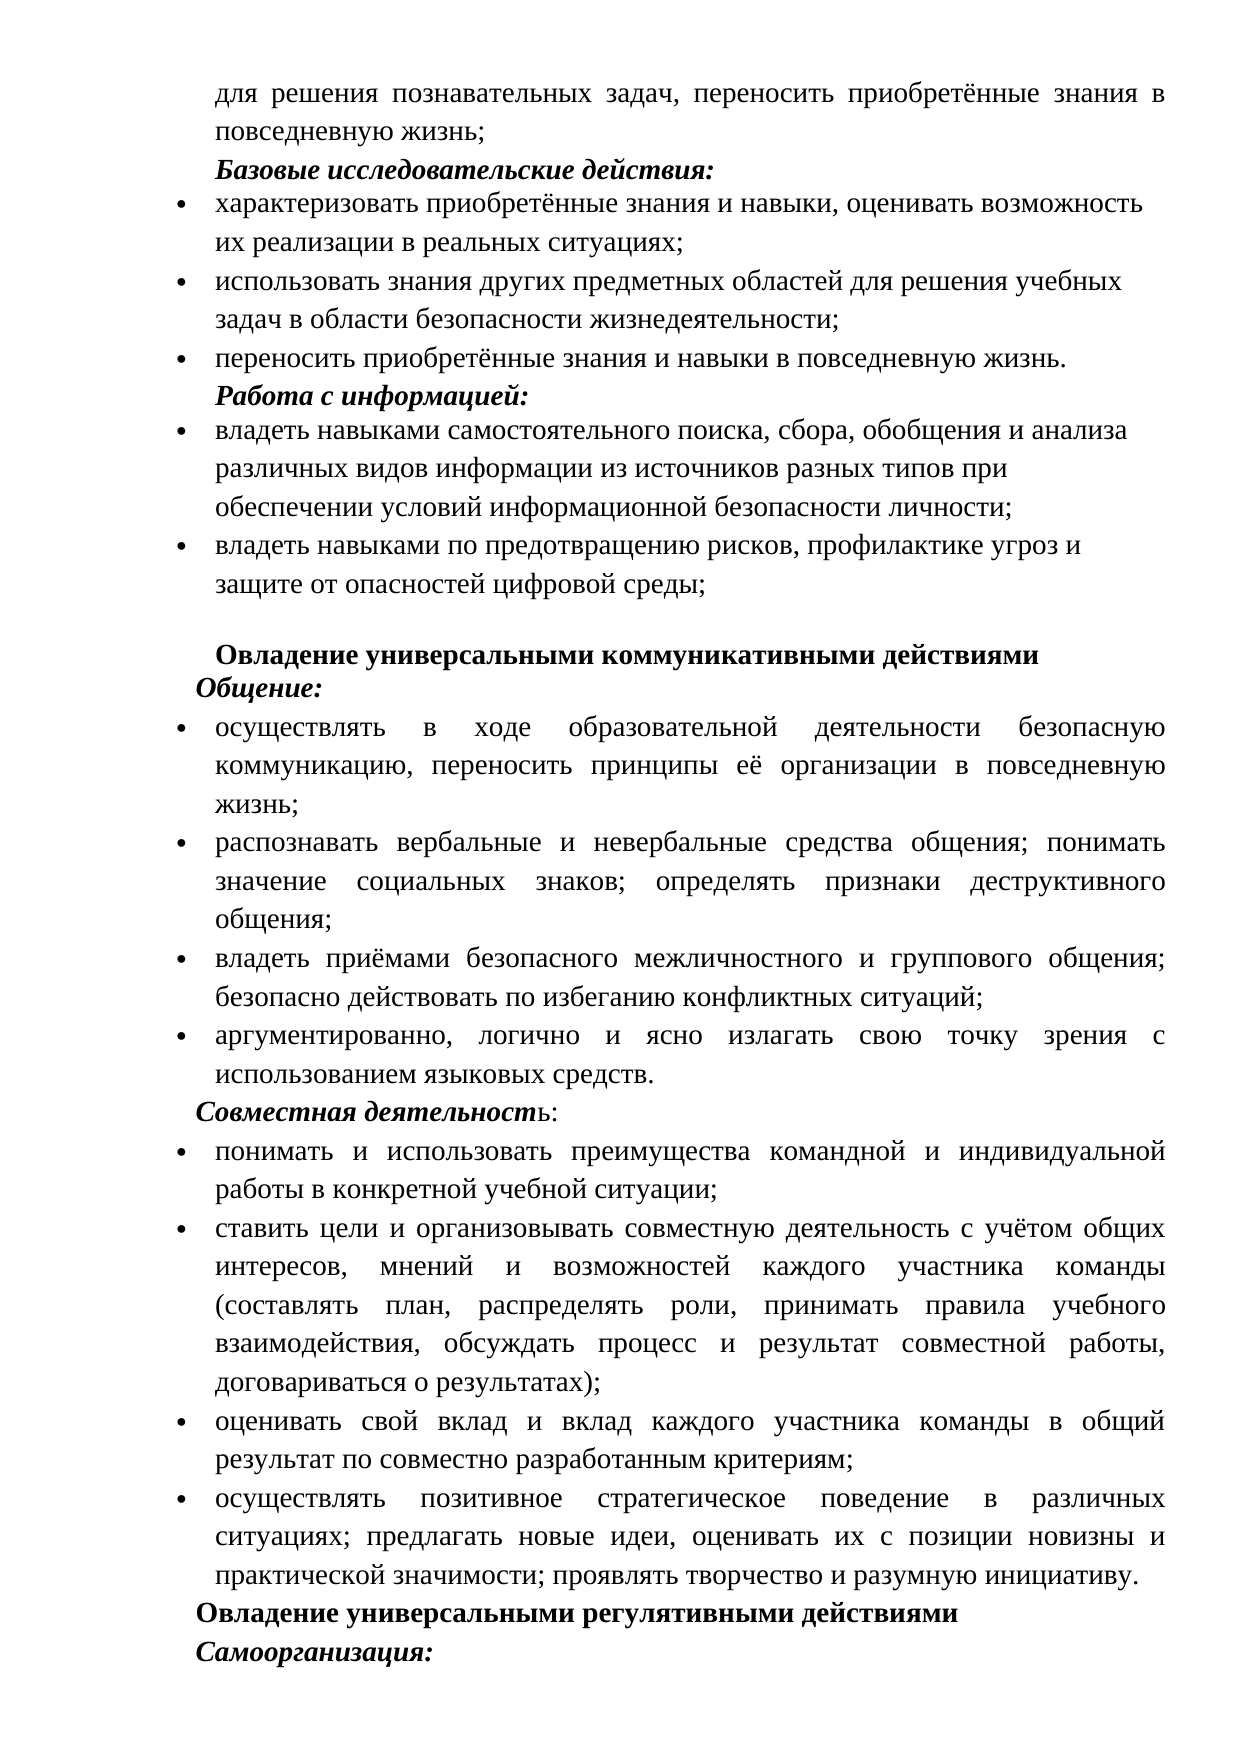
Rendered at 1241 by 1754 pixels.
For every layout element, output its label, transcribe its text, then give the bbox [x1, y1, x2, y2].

list владеть приёмами безопасного межличностного и группового общения; безопасно действовать по избеганию конфликтных ситуаций; [177, 940, 1167, 1012]
list владеть навыками самостоятельного поиска, сбора, обобщения и анализа различных видов информации из источников разных типов при обеспечении условий информационной безопасности личности; [177, 412, 1167, 522]
list ставить цели и организовывать совместную деятельность с учётом общих интересов, мнений и возможностей каждого участника команды (составлять план, распределять роли, принимать правила учебного взаимодействия, обсуждать процесс и результат совместной работы, договариваться о результатах); [177, 1210, 1167, 1398]
list характеризовать приобретённые знания и навыки, оценивать возможность их реализации в реальных ситуациях; [177, 186, 1167, 258]
list оценивать свой вклад и вклад каждого участника команды в общий результат по совместно разработанным критериям; [177, 1403, 1167, 1475]
list использовать знания других предметных областей для решения учебных задач в области безопасности жизнедеятельности; [177, 263, 1167, 335]
text Общение: [133, 670, 1167, 704]
list осуществлять позитивное стратегическое поведение в различных ситуациях; предлагать новые идеи, оценивать их с позиции новизны и практической значимости; проявлять творчество и разумную инициативу. [177, 1480, 1167, 1590]
text Самоорганизация: [133, 1634, 1167, 1667]
list осуществлять в ходе образовательной деятельности безопасную коммуникацию, переносить принципы её организации в повседневную жизнь; [177, 709, 1167, 819]
list владеть навыками по предотвращению рисков, профилактике угроз и защите от опасностей цифровой среды; [177, 527, 1167, 599]
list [177, 75, 1167, 147]
list Овладение универсальными коммуникативными действиями [215, 637, 1167, 670]
text Овладение универсальными регулятивными действиями [133, 1595, 1167, 1629]
list переносить приобретённые знания и навыки в повседневную жизнь. [177, 340, 1167, 373]
list распознавать вербальные и невербальные средства общения; понимать значение социальных знаков; определять признаки деструктивного общения; [177, 824, 1167, 935]
list Базовые исследовательские действия: [215, 152, 1167, 186]
list аргументированно, логично и ясно излагать свою точку зрения с использованием языковых средств. [177, 1017, 1167, 1089]
list Работа с информацией: [215, 378, 1167, 412]
text Совместная деятельность: [133, 1094, 1167, 1128]
list понимать и использовать преимущества командной и индивидуальной работы в конкретной учебной ситуации; [177, 1133, 1167, 1205]
